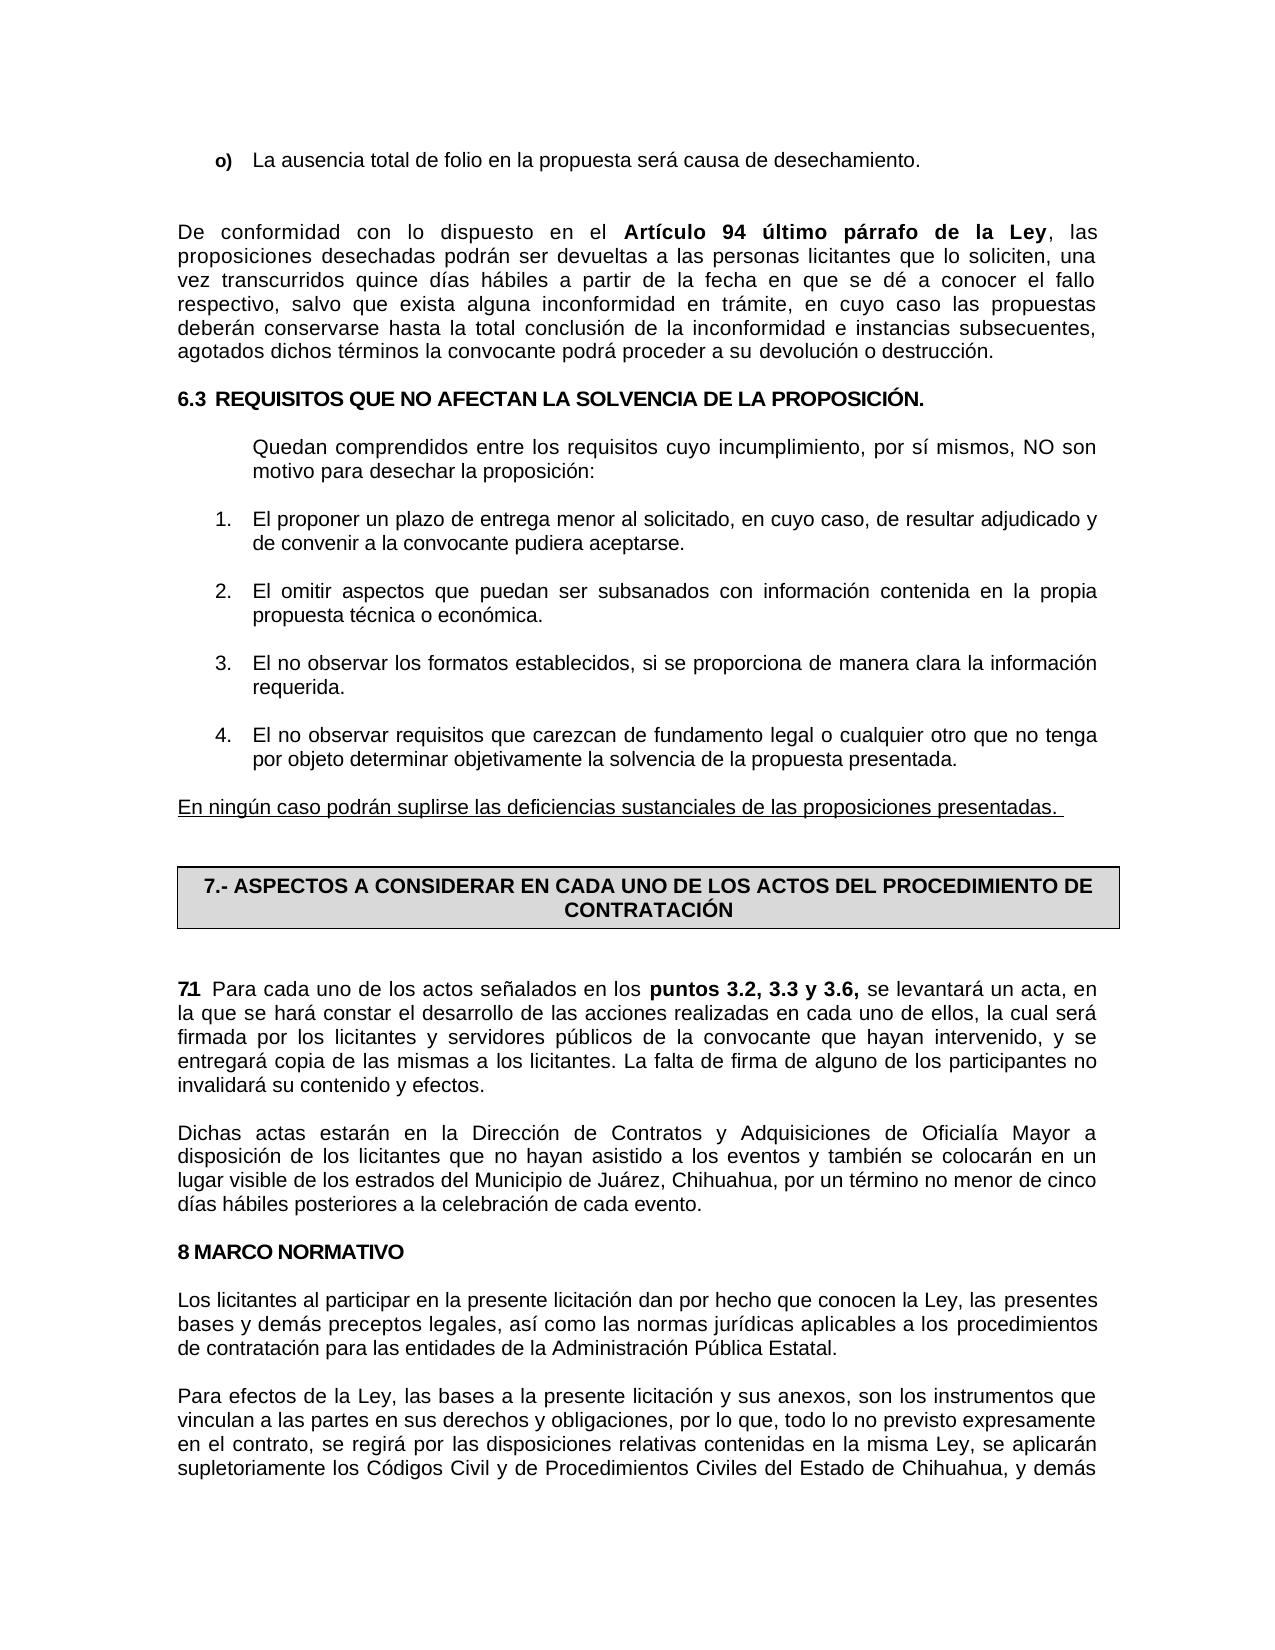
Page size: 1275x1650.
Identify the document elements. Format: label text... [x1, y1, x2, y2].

text Quedan comprendidos entre los requisitos cuyo incumplimiento, por sí mismos, NO son motivo para desechar la proposición: [252, 435, 1098, 483]
text En ningún caso podrán suplirse las deficiencias sustanciales de las proposiciones presentadas. [177, 794, 1098, 818]
list REQUISITOS QUE NO AFECTAN LA SOLVENCIA DE LA PROPOSICIÓN. [177, 387, 1098, 411]
text Los licitantes al participar en la presente licitación dan por hecho que conocen la Ley, las presentes bases y demás preceptos legales, así como las normas jurídicas aplicables a los procedimientos de contratación para las entidades de la Administración Pública Estatal. [177, 1288, 1098, 1360]
list El omitir aspectos que puedan ser subsanados con información contenida en la propia propuesta técnica o económica. [215, 579, 1098, 627]
table_header 7.- ASPECTOS A CONSIDERAR EN CADA UNO DE LOS ACTOS DEL PROCEDIMIENTO DE CONTRATACIÓN [178, 868, 1119, 928]
text De conformidad con lo dispuesto en el Artículo 94 último párrafo de la Ley, las proposiciones desechadas podrán ser devueltas a las personas licitantes que lo soliciten, una vez transcurridos quince días hábiles a partir de la fecha en que se dé a conocer el fallo respectivo, salvo que exista alguna inconformidad en trámite, en cuyo caso las propuestas deberán conservarse hasta la total conclusión de la inconformidad e instancias subsecuentes, agotados dichos términos la convocante podrá proceder a su devolución o destrucción. [177, 219, 1098, 363]
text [177, 1384, 1098, 1480]
list El no observar los formatos establecidos, si se proporciona de manera clara la información requerida. [215, 651, 1098, 699]
list El proponer un plazo de entrega menor al solicitado, en cuyo caso, de resultar adjudicado y de convenir a la convocante pudiera aceptarse. [215, 507, 1098, 555]
text Dichas actas estarán en la Dirección de Contratos y Adquisiciones de Oficialía Mayor a disposición de los licitantes que no hayan asistido a los eventos y también se colocarán en un lugar visible de los estrados del Municipio de Juárez, Chihuahua, por un término no menor de cinco días hábiles posteriores a la celebración de cada evento. [177, 1120, 1098, 1216]
text 7.1 Para cada uno de los actos señalados en los puntos 3.2, 3.3 y 3.6, se levantará un acta, en la que se hará constar el desarrollo de las acciones realizadas en cada uno de ellos, la cual será firmada por los licitantes y servidores públicos de la convocante que hayan intervenido, y se entregará copia de las mismas a los licitantes. La falta de firma de alguno de los participantes no invalidará su contenido y efectos. [177, 977, 1098, 1096]
list El no observar requisitos que carezcan de fundamento legal o cualquier otro que no tenga por objeto determinar objetivamente la solvencia de la propuesta presentada. [215, 723, 1098, 771]
text 8 MARCO NORMATIVO [177, 1240, 1098, 1264]
list La ausencia total de folio en la propuesta será causa de desechamiento. [215, 148, 1098, 172]
